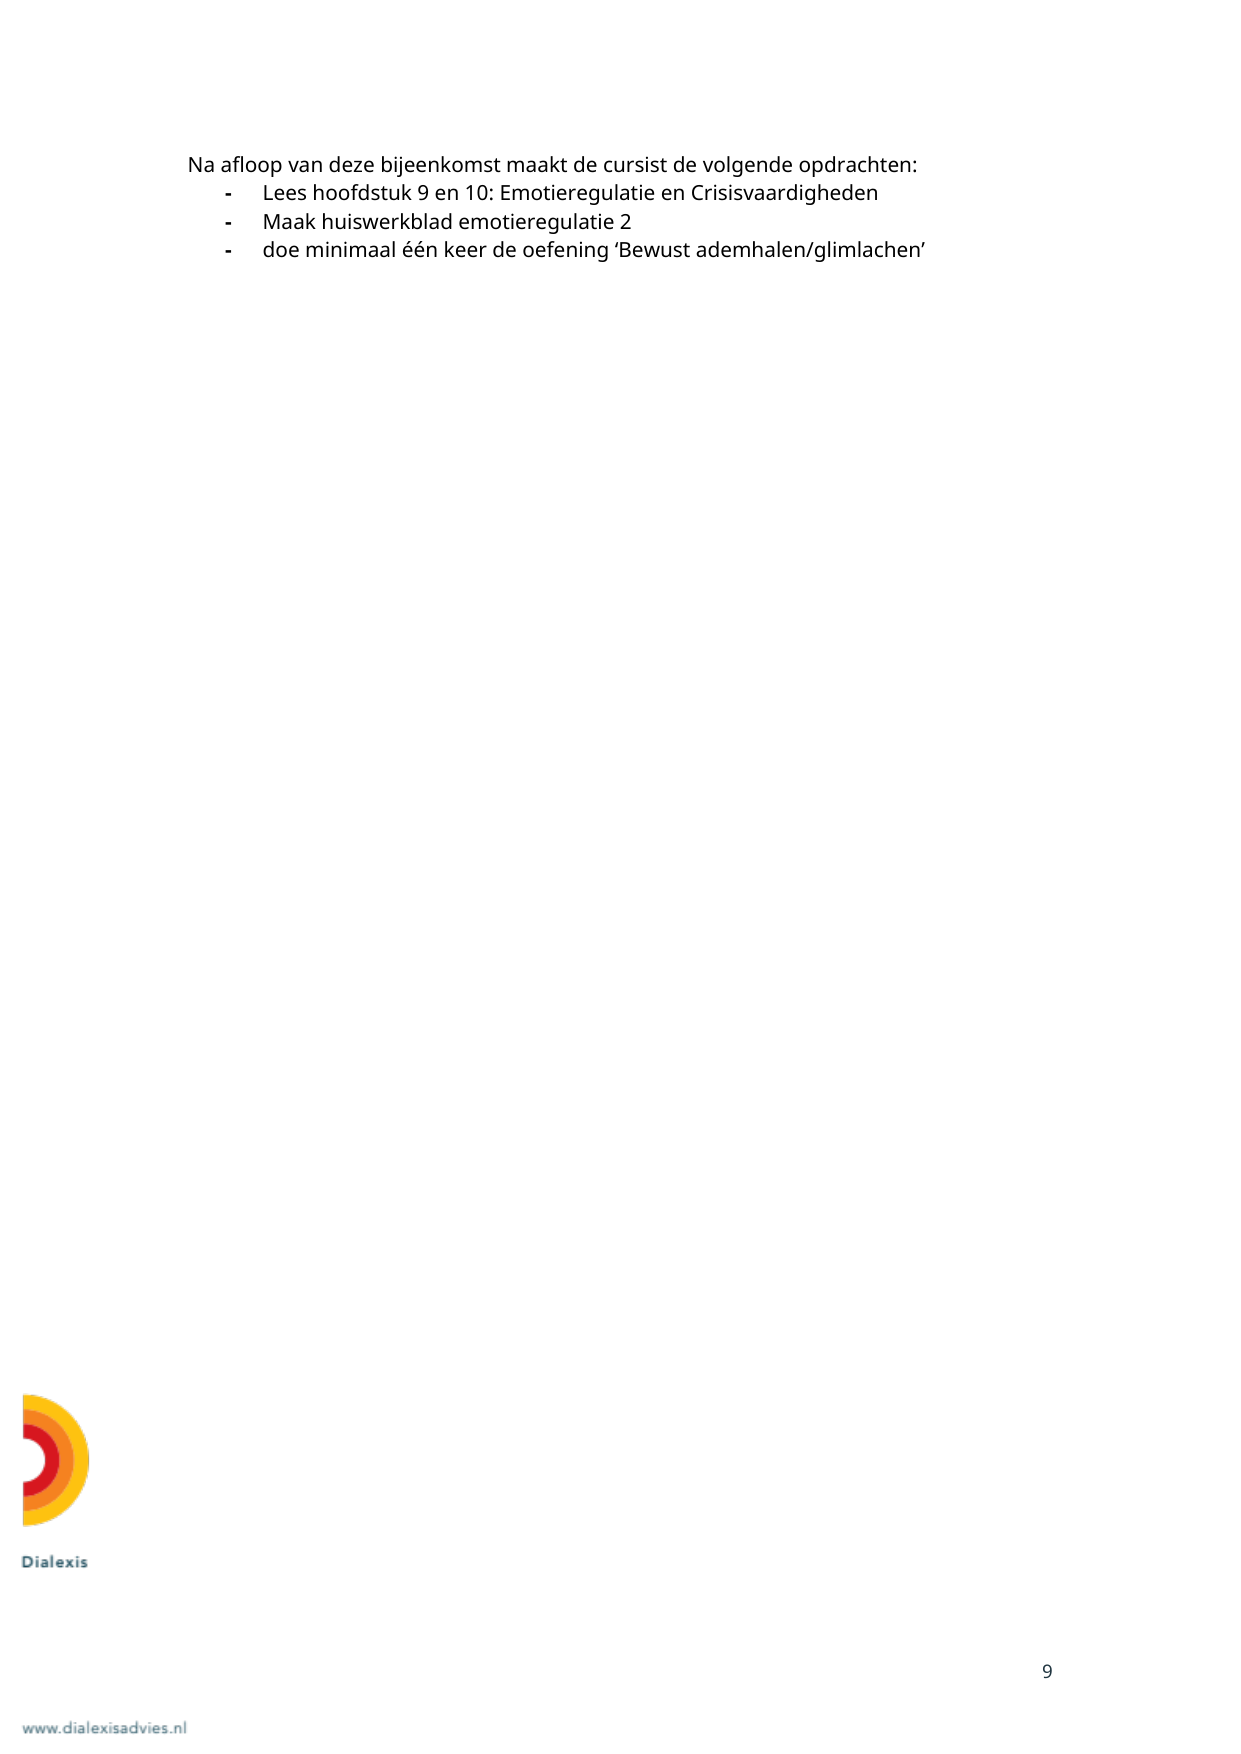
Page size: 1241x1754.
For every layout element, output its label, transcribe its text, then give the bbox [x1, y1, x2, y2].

list doe minimaal één keer de oefening ‘Bewust ademhalen/glimlachen’ [225, 235, 1053, 264]
text Na afloop van deze bijeenkomst maakt de cursist de volgende opdrachten: [187, 150, 1053, 178]
list Lees hoofdstuk 9 en 10: Emotieregulatie en Crisisvaardigheden [225, 178, 1053, 207]
list Maak huiswerkblad emotieregulatie 2 [225, 207, 1053, 235]
